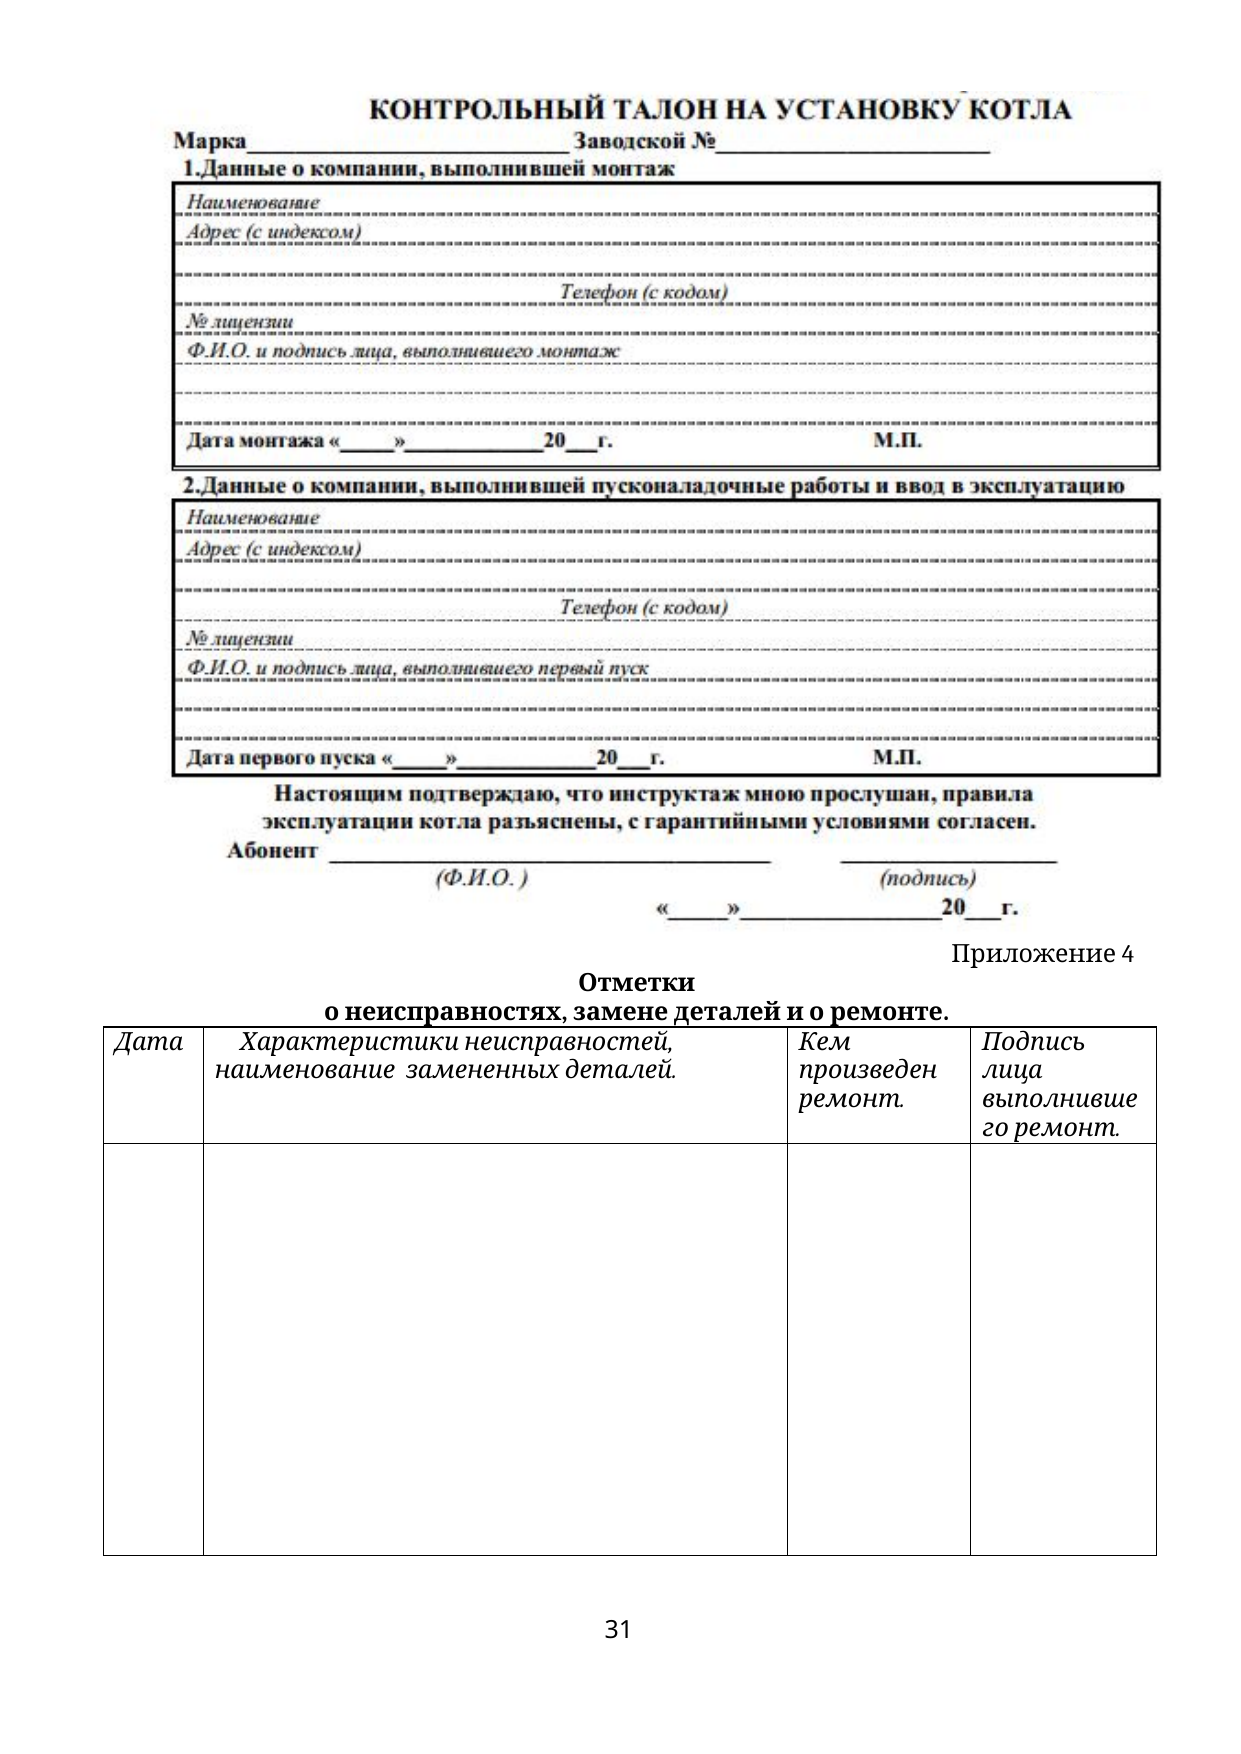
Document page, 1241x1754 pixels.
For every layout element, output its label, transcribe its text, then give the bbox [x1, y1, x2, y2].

table_header Характеристики неисправностей, наименование замененных деталей. [204, 1028, 787, 1142]
table_header Дата [104, 1028, 203, 1142]
table_header Подпись лица выполнившего ремонт. [971, 1028, 1156, 1142]
text о неисправностях, замене деталей и о ремонте. [103, 998, 1125, 1026]
table_cell [971, 1144, 1156, 1555]
table_cell [788, 1144, 970, 1555]
text Приложение 4 [103, 940, 1134, 969]
table_header Кем произведен ремонт. [788, 1028, 970, 1142]
table_cell [104, 1144, 203, 1555]
text Отметки [103, 969, 1125, 998]
table_cell [204, 1144, 787, 1555]
